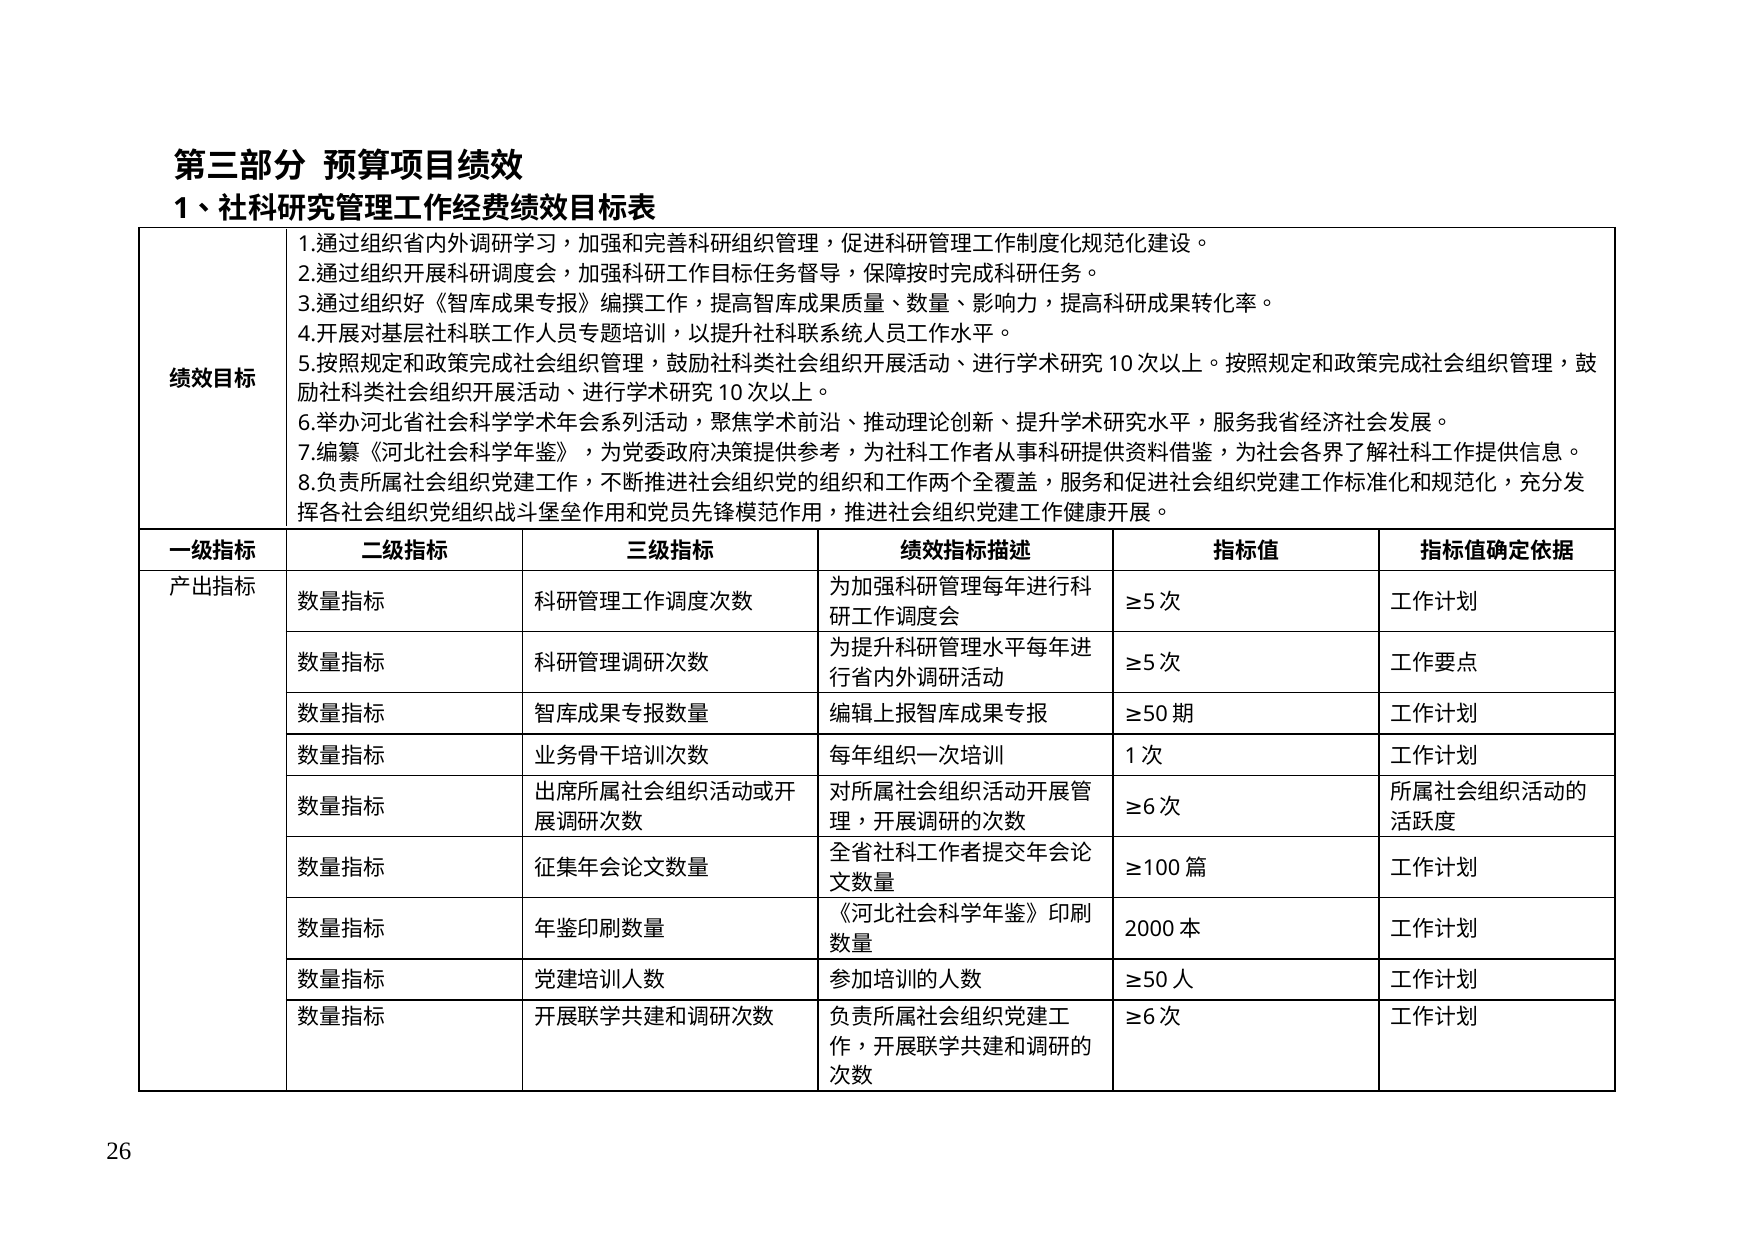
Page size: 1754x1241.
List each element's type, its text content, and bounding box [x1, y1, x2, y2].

table_cell 业务骨干培训次数 [523, 735, 817, 774]
table_cell 科研管理工作调度次数 [523, 571, 817, 631]
table_cell 工作计划 [1380, 837, 1614, 897]
table_header 一级指标 [140, 530, 286, 569]
table_cell 智库成果专报数量 [523, 693, 817, 733]
table_cell 1次 [1114, 735, 1378, 774]
table_header 1.通过组织省内外调研学习，加强和完善科研组织管理，促进科研管理工作制度化规范化建设。 2.通过组织开展科研调度会，加强科研工作目标任务督导，保障按时完成科研任务。 3.通过组织好《智库成果专报》编撰工作，提高智库成果质量、数量、影响力，提高科研成果转化率。 4.开展对基层社科联工作人员专题培训，以提升社科联系统人员工作水平。 5.按照规定和政策完成社会组织管理，鼓励社科类社会组织开展活动、进行学术研究10次以上。按照规定和政策完成社会组织管理，鼓励社科类社会组织开展活动、进行学术研究10次以上。 6.举办河北省社会科学学术年会系列活动，聚焦学术前沿、推动理论创新、提升学术研究水平，服务我省经济社会发展。 7.编纂《河北社会科学年鉴》，为党委政府决策提供参考，为社科工作者从事科研提供资料借鉴，为社会各界了解社科工作提供信息。 8.负责所属社会组织党建工作，不断推进社会组织党的组织和工作两个全覆盖，服务和促进社会组织党建工作标准化和规范化，充分发挥各社会组织党组织战斗堡垒作用和党员先锋模范作用，推进社会组织党建工作健康开展。 [287, 228, 1614, 526]
table_cell ≥100篇 [1114, 837, 1378, 897]
table_cell 数量指标 [287, 960, 522, 999]
table_cell 为提升科研管理水平每年进行省内外调研活动 [819, 632, 1112, 692]
table_cell 工作计划 [1380, 960, 1614, 999]
table_header 指标值确定依据 [1380, 530, 1614, 569]
table_cell 为加强科研管理每年进行科研工作调度会 [819, 571, 1112, 631]
table_header 绩效指标描述 [819, 530, 1112, 569]
table_cell 工作计划 [1380, 1001, 1614, 1090]
table_cell ≥6次 [1114, 776, 1378, 836]
text 第三部分 预算项目绩效 [106, 142, 1648, 187]
table_header 绩效目标 [140, 228, 286, 526]
table_header 二级指标 [287, 530, 522, 569]
table_cell 2000本 [1114, 898, 1378, 958]
table_cell 数量指标 [287, 632, 522, 692]
table_cell 产出指标 [140, 571, 286, 1090]
table_cell ≥5次 [1114, 571, 1378, 631]
table_cell ≥50期 [1114, 693, 1378, 733]
table_cell 数量指标 [287, 693, 522, 733]
table_cell 数量指标 [287, 837, 522, 897]
table_cell 编辑上报智库成果专报 [819, 693, 1112, 733]
table_cell 《河北社会科学年鉴》印刷数量 [819, 898, 1112, 958]
table_cell 全省社科工作者提交年会论文数量 [819, 837, 1112, 897]
table_cell 所属社会组织活动的活跃度 [1380, 776, 1614, 836]
table_cell 数量指标 [287, 776, 522, 836]
table_cell 工作要点 [1380, 632, 1614, 692]
table_cell 工作计划 [1380, 571, 1614, 631]
table_cell 参加培训的人数 [819, 960, 1112, 999]
table_cell 对所属社会组织活动开展管理，开展调研的次数 [819, 776, 1112, 836]
table_cell 征集年会论文数量 [523, 837, 817, 897]
table_header 三级指标 [523, 530, 817, 569]
table_cell 开展联学共建和调研次数 [523, 1001, 817, 1090]
table_cell 工作计划 [1380, 693, 1614, 733]
table_cell 数量指标 [287, 1001, 522, 1090]
table_header 指标值 [1114, 530, 1378, 569]
table_cell ≥50人 [1114, 960, 1378, 999]
table_cell 党建培训人数 [523, 960, 817, 999]
table_cell 工作计划 [1380, 735, 1614, 774]
table_cell 数量指标 [287, 735, 522, 774]
table_cell ≥5次 [1114, 632, 1378, 692]
table_cell 科研管理调研次数 [523, 632, 817, 692]
table_cell 出席所属社会组织活动或开展调研次数 [523, 776, 817, 836]
table_cell ≥6次 [1114, 1001, 1378, 1090]
text 1、社科研究管理工作经费绩效目标表 [106, 187, 1648, 227]
table_cell 数量指标 [287, 898, 522, 958]
table_cell 工作计划 [1380, 898, 1614, 958]
table_cell 数量指标 [287, 571, 522, 631]
table_cell 年鉴印刷数量 [523, 898, 817, 958]
table_cell 每年组织一次培训 [819, 735, 1112, 774]
table_cell 负责所属社会组织党建工作，开展联学共建和调研的次数 [819, 1001, 1112, 1090]
